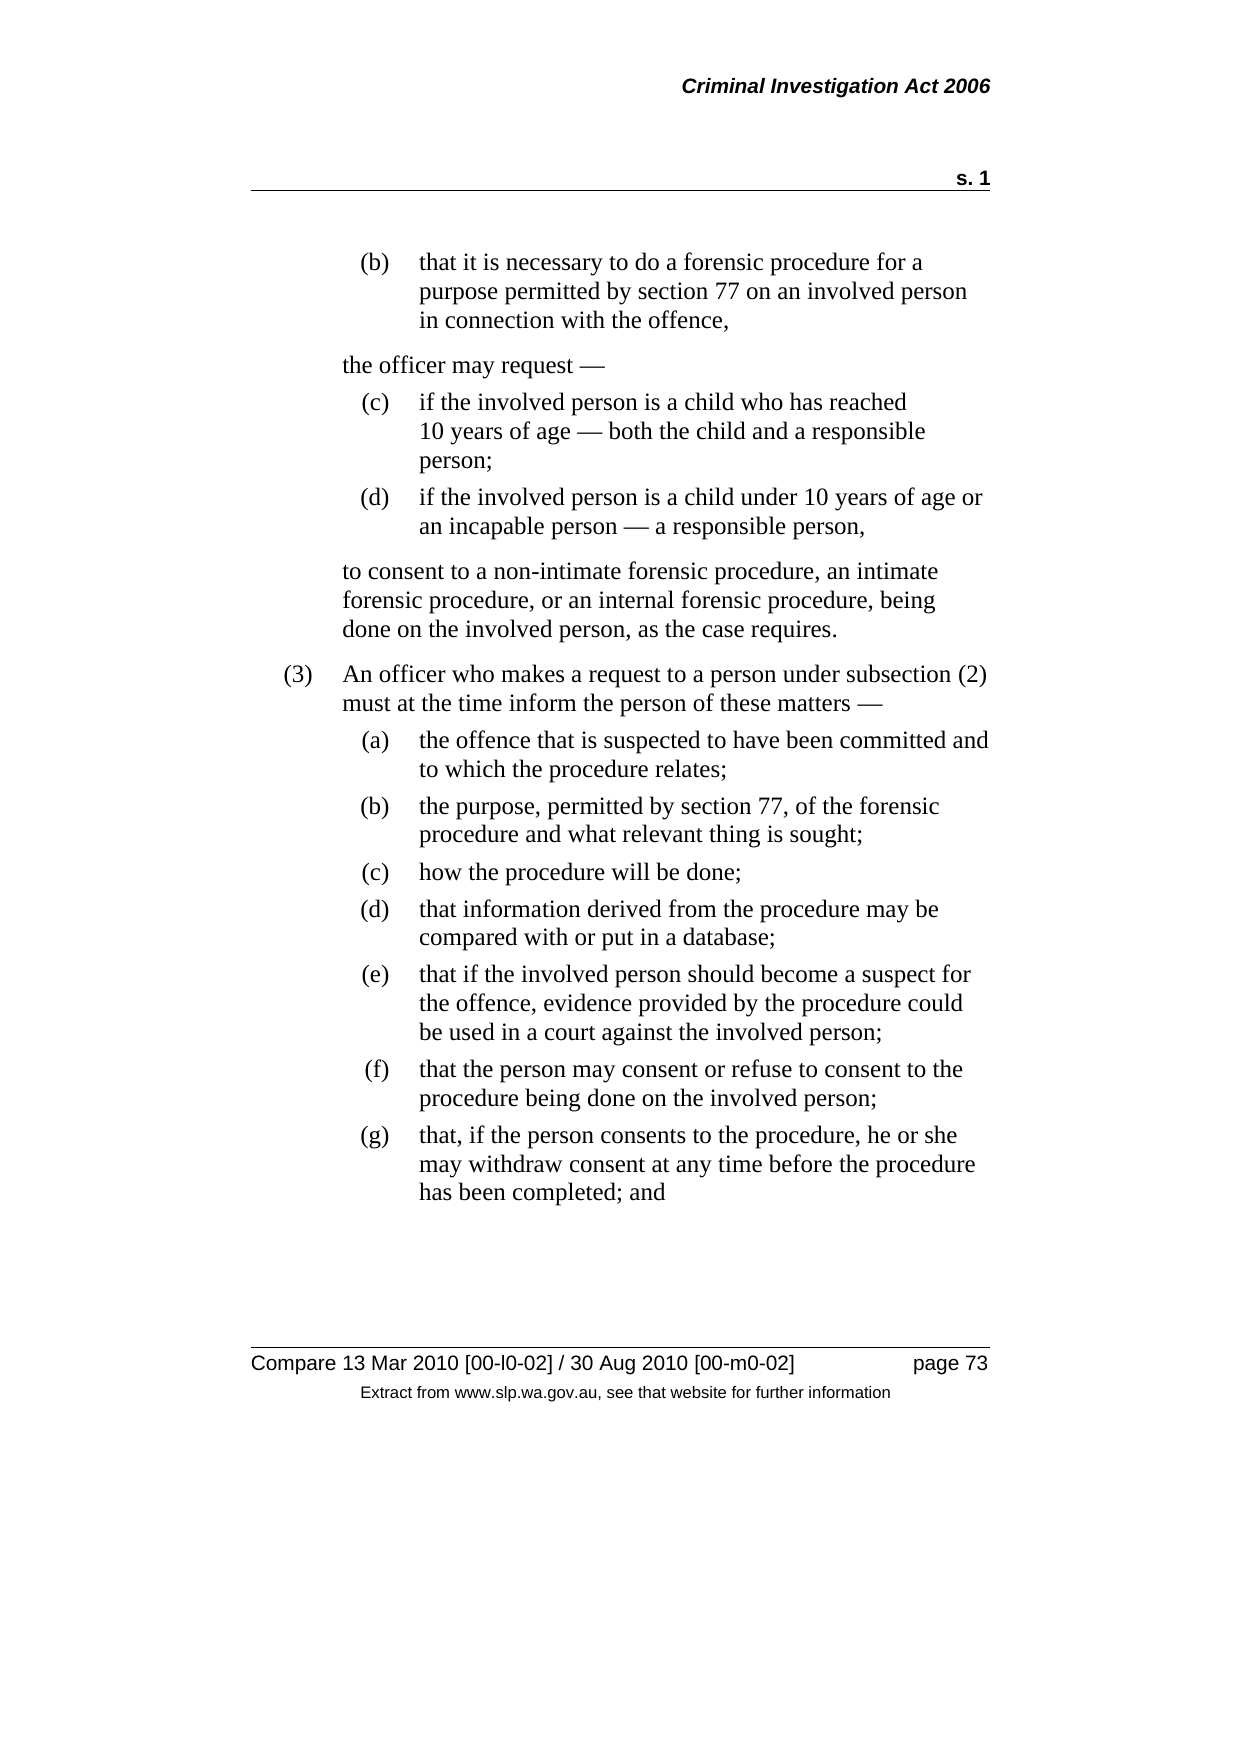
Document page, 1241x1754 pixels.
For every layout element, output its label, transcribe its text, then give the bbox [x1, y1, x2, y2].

text (c) if the involved person is a child who has reached 10 years of age — both the child and a responsible person; [251, 387, 990, 474]
text (f) that the person may consent or refuse to consent to the procedure being done on the involved person; [251, 1054, 990, 1112]
text the officer may request — [251, 350, 990, 379]
text (b) the purpose, permitted by section 77, of the forensic procedure and what relevant thing is sought; [251, 791, 990, 848]
text (3) An officer who makes a request to a person under subsection (2) must at the time inform the person of these matters — [251, 659, 990, 717]
text (e) that if the involved person should become a suspect for the offence, evidence provided by the procedure could be used in a court against the involved person; [251, 959, 990, 1046]
text (d) that information derived from the procedure may be compared with or put in a database; [251, 894, 990, 951]
text (g) that, if the person consents to the procedure, he or she may withdraw consent at any time before the procedure has been completed; and [251, 1120, 990, 1206]
text to consent to a non-intimate forensic procedure, an intimate forensic procedure, or an internal forensic procedure, being done on the involved person, as the case requires. [251, 556, 990, 642]
text (b) that it is necessary to do a forensic procedure for a purpose permitted by section 77 on an involved person in connection with the offence, [251, 247, 990, 334]
text (c) how the procedure will be done; [251, 857, 990, 885]
text (d) if the involved person is a child under 10 years of age or an incapable person — a responsible person, [251, 482, 990, 539]
text (a) the offence that is suspected to have been committed and to which the procedure relates; [251, 725, 990, 782]
